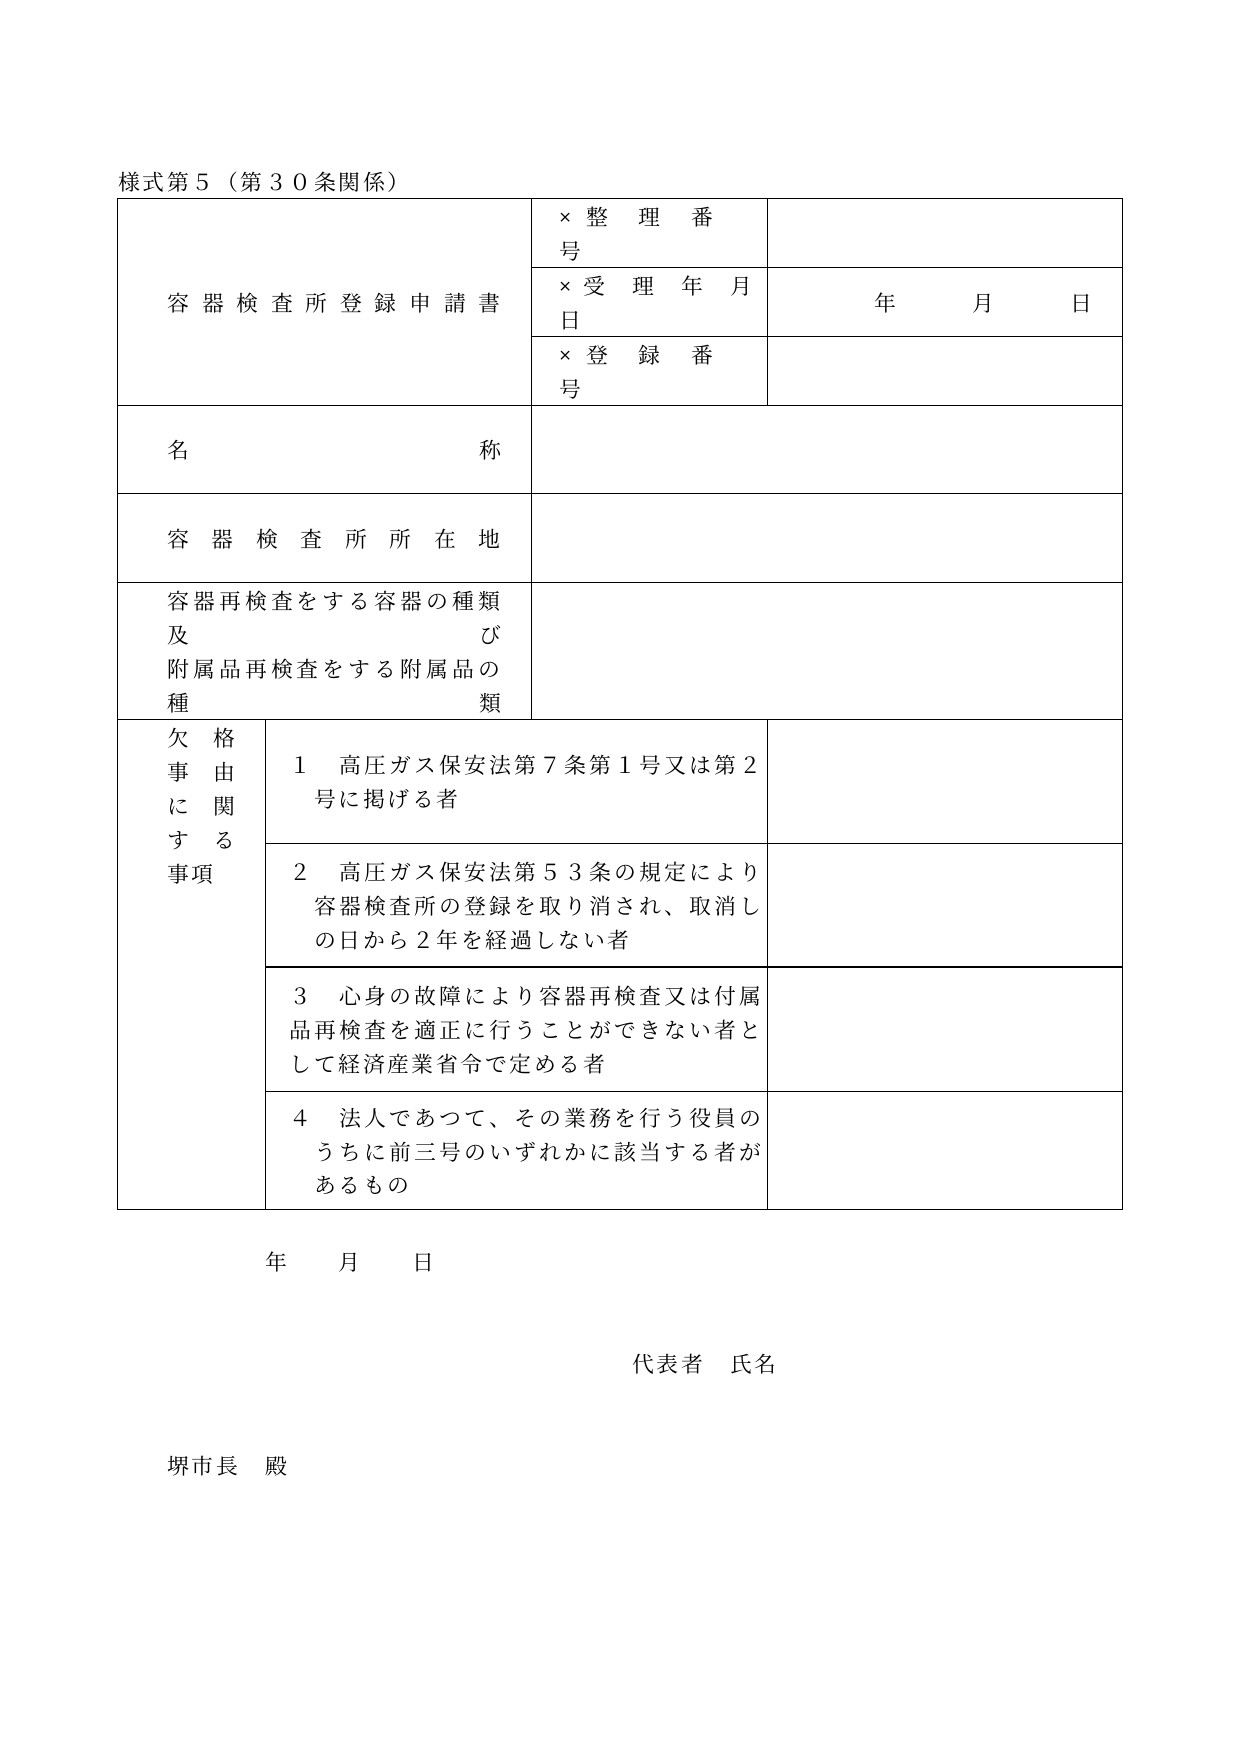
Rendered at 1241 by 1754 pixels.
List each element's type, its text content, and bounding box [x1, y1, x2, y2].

table_cell １ 高圧ガス保安法第７条第１号又は第２号に掲げる者 [266, 720, 767, 842]
table_cell ×受理年月日 [532, 268, 767, 336]
table_cell ３ 心身の故障により容器再検査又は付属品再検査を適正に行うことができない者として経済産業省令で定める者 [266, 968, 767, 1091]
table_cell 年 月 日 [768, 268, 1122, 336]
table_cell [768, 844, 1122, 966]
text 年 月 日 [143, 1244, 1122, 1278]
table_cell 容器再検査をする容器の種類及び 附属品再検査をする附属品の種類 [118, 583, 531, 719]
table_cell 欠格事由に関する事項 [118, 720, 265, 1209]
table_cell [532, 494, 1122, 582]
table_cell [532, 406, 1122, 493]
table_cell ×登録番号 [532, 337, 767, 405]
table_cell 名称 [118, 406, 531, 493]
table_cell ２ 高圧ガス保安法第５３条の規定により容器検査所の登録を取り消され、取消しの日から２年を経過しない者 [266, 844, 767, 966]
table_cell [532, 583, 1122, 719]
table_cell 容器検査所所在地 [118, 494, 531, 582]
table_cell [768, 720, 1122, 842]
table_header 容器検査所登録申請書 [118, 199, 531, 405]
table_cell ４ 法人であつて、その業務を行う役員のうちに前三号のいずれかに該当する者があるもの [266, 1092, 767, 1209]
table_cell [768, 337, 1122, 405]
text 様式第５（第３０条関係） [118, 164, 1122, 198]
table_header ×整理番号 [532, 199, 767, 267]
table_cell [768, 968, 1122, 1091]
table_cell [768, 1092, 1122, 1209]
text 堺市長 殿 [143, 1448, 1122, 1482]
table_header [768, 199, 1122, 267]
text 代表者 氏名 [609, 1346, 1122, 1380]
